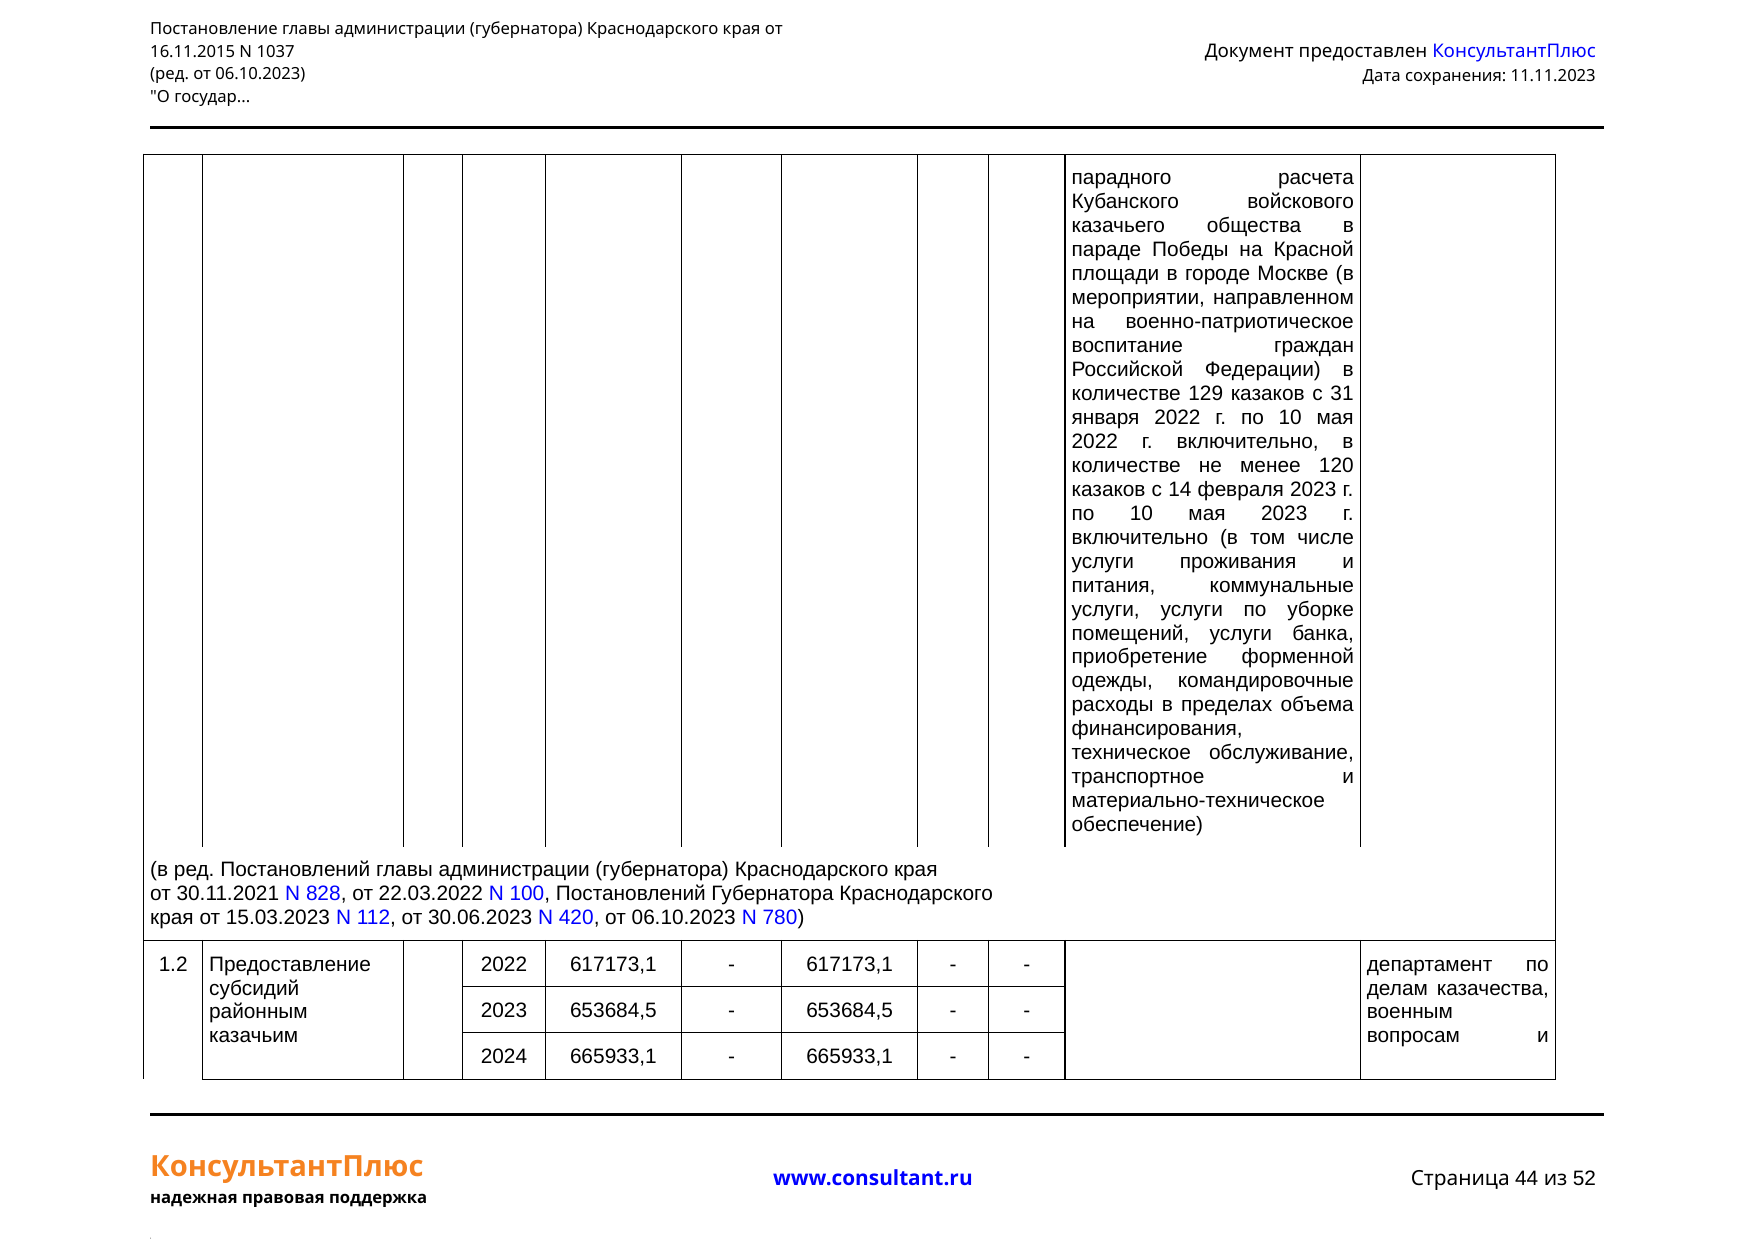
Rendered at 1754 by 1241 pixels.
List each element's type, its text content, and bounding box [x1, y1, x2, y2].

table_cell - [918, 1033, 988, 1078]
table_cell - [682, 941, 781, 986]
table_cell 653684,5 [782, 987, 917, 1032]
table_cell - [682, 1033, 781, 1078]
table_cell 1.2 [144, 941, 202, 1078]
table_cell (в ред. Постановлений главы администрации (губернатора) Краснодарского края от 30.11.2021 N 828, от 22.03.2022 N 100, Постановлений Губернатора Краснодарского края от 15.03.2023 N 112, от 30.06.2023 N 420, от 06.10.2023 N 780) [144, 847, 1555, 940]
table_cell [1066, 941, 1360, 1078]
table_cell 2022 [463, 941, 545, 986]
table_cell 2023 [463, 987, 545, 1032]
table_cell 665933,1 [546, 1033, 681, 1078]
table_cell департамент по делам казачества, военным вопросам и работе с допризывной молодежью Краснодарского края - главный распорядитель бюджетных средств [1361, 941, 1555, 1078]
table_cell 617173,1 [782, 941, 917, 986]
table_cell - [989, 941, 1064, 986]
table_cell Предоставление субсидий районным казачьим обществам Кубанского войскового казачьего общества в целях финансовой поддержки социально ориентированных казачьих обществ на осуществление деятельности: [203, 941, 403, 1078]
table_cell 653684,5 [546, 987, 681, 1032]
table_cell - [989, 987, 1064, 1032]
table_cell [404, 941, 462, 1078]
table_cell - [918, 941, 988, 986]
table_cell 2024 [463, 1033, 545, 1078]
table_cell - [918, 987, 988, 1032]
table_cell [1066, 155, 1360, 847]
table_cell 665933,1 [782, 1033, 917, 1078]
table_cell 617173,1 [546, 941, 681, 986]
table_cell - [989, 1033, 1064, 1078]
table_cell - [682, 987, 781, 1032]
